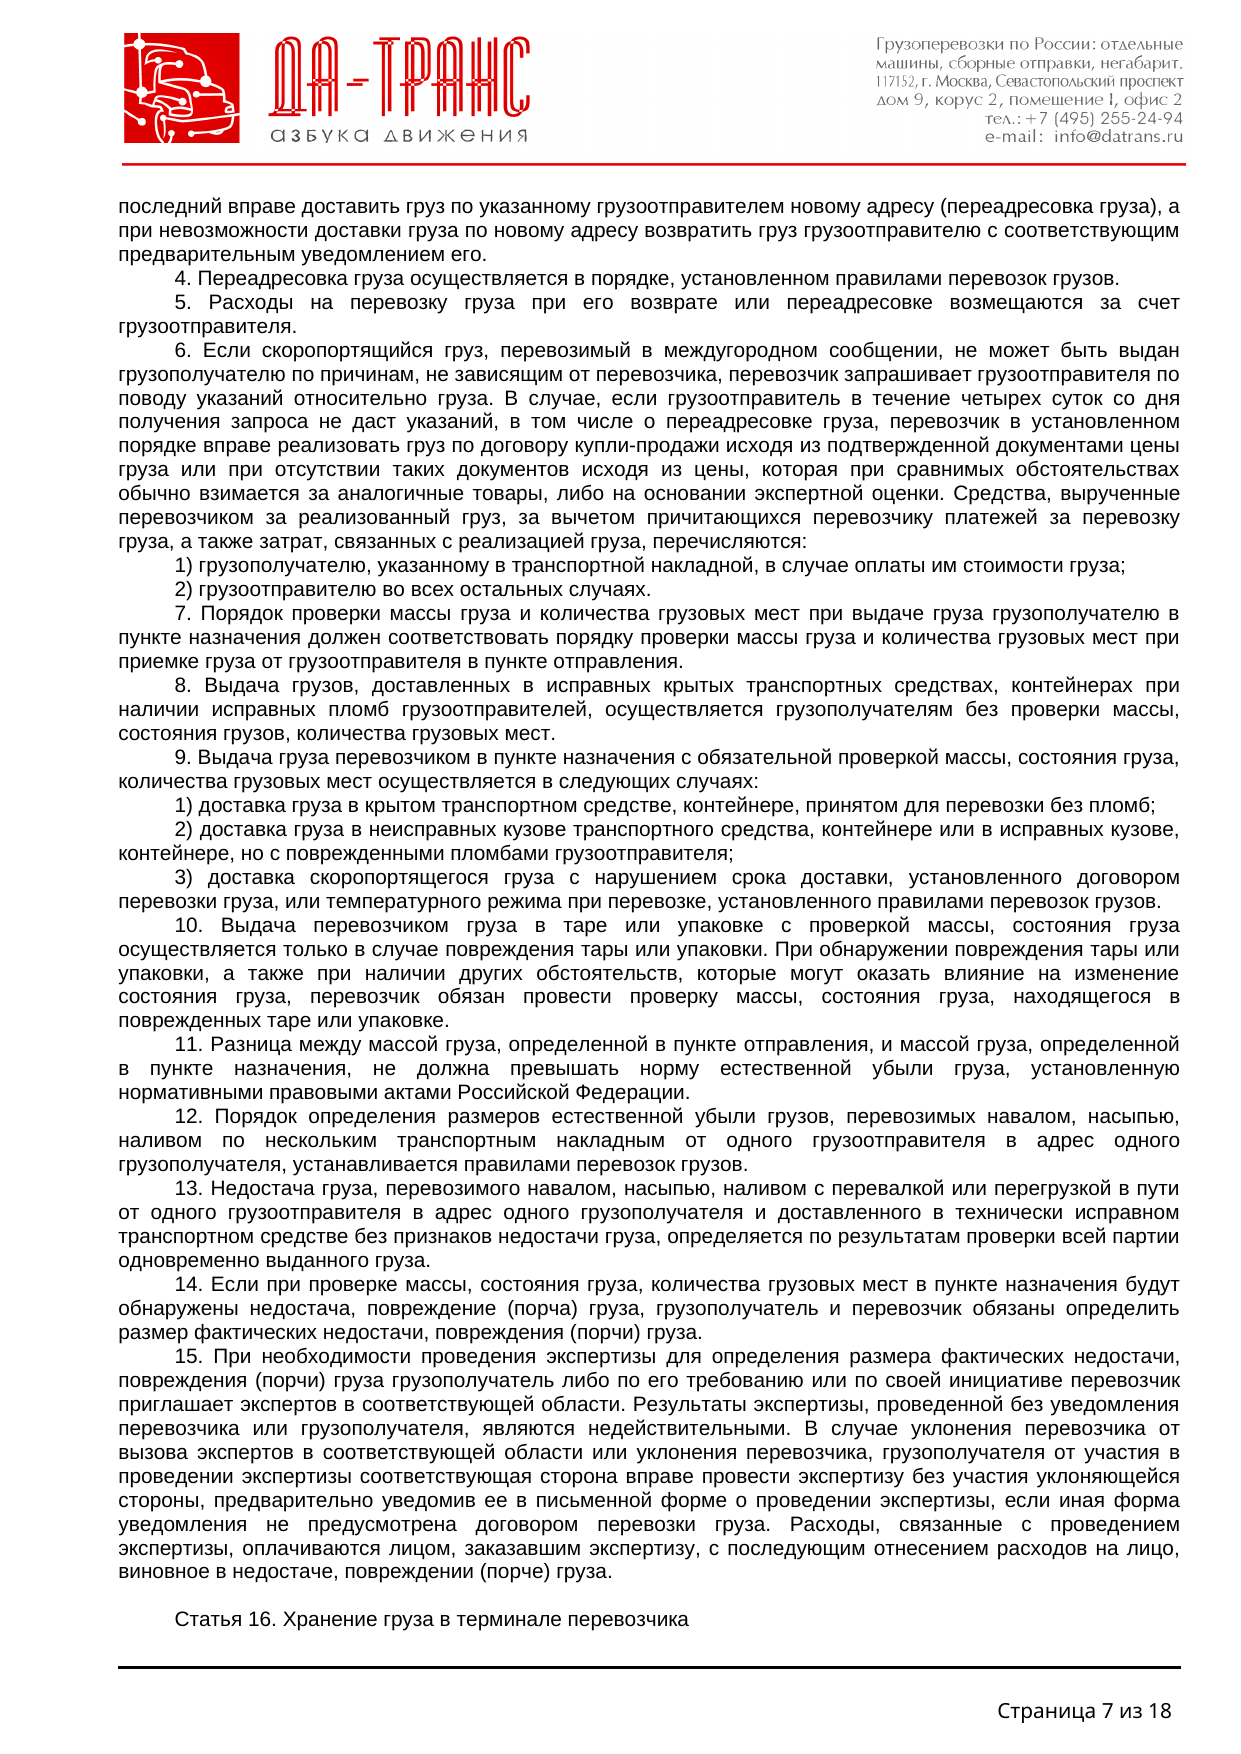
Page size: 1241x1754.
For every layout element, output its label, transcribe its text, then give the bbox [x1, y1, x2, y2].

text 14. Если при проверке массы, состояния груза, количества грузовых мест в пункте назначения будут обнаружены недостача, повреждение (порча) груза, грузополучатель и перевозчик обязаны определить размер фактических недостачи, повреждения (порчи) груза. [118, 1272, 1181, 1344]
text Статья 16. Хранение груза в терминале перевозчика [118, 1607, 1181, 1631]
text 8. Выдача грузов, доставленных в исправных крытых транспортных средствах, контейнерах при наличии исправных пломб грузоотправителей, осуществляется грузополучателям без проверки массы, состояния грузов, количества грузовых мест. [118, 673, 1181, 745]
text 9. Выдача груза перевозчиком в пункте назначения с обязательной проверкой массы, состояния груза, количества грузовых мест осуществляется в следующих случаях: [118, 745, 1181, 793]
text 11. Разница между массой груза, определенной в пункте отправления, и массой груза, определенной в пункте назначения, не должна превышать норму естественной убыли груза, установленную нормативными правовыми актами Российской Федерации. [118, 1032, 1181, 1104]
text 7. Порядок проверки массы груза и количества грузовых мест при выдаче груза грузополучателю в пункте назначения должен соответствовать порядку проверки массы груза и количества грузовых мест при приемке груза от грузоотправителя в пункте отправления. [118, 601, 1181, 673]
text 3) доставка скоропортящегося груза с нарушением срока доставки, установленного договором перевозки груза, или температурного режима при перевозке, установленного правилами перевозок грузов. [118, 864, 1181, 912]
text 5. Расходы на перевозку груза при его возврате или переадресовке возмещаются за счет грузоотправителя. [118, 289, 1181, 337]
text 6. Если скоропортящийся груз, перевозимый в междугородном сообщении, не может быть выдан грузополучателю по причинам, не зависящим от перевозчика, перевозчик запрашивает грузоотправителя по поводу указаний относительно груза. В случае, если грузоотправитель в течение четырех суток со дня получения запроса не даст указаний, в том числе о переадресовке груза, перевозчик в установленном порядке вправе реализовать груз по договору купли-продажи исходя из подтвержденной документами цены груза или при отсутствии таких документов исходя из цены, которая при сравнимых обстоятельствах обычно взимается за аналогичные товары, либо на основании экспертной оценки. Средства, вырученные перевозчиком за реализованный груз, за вычетом причитающихся перевозчику платежей за перевозку груза, а также затрат, связанных с реализацией груза, перечисляются: [118, 337, 1181, 553]
text 10. Выдача перевозчиком груза в таре или упаковке с проверкой массы, состояния груза осуществляется только в случае повреждения тары или упаковки. При обнаружении повреждения тары или упаковки, а также при наличии других обстоятельств, которые могут оказать влияние на изменение состояния груза, перевозчик обязан провести проверку массы, состояния груза, находящегося в поврежденных таре или упаковке. [118, 912, 1181, 1032]
text 2) грузоотправителю во всех остальных случаях. [118, 577, 1181, 601]
picture [118, 28, 1196, 166]
text 4. Переадресовка груза осуществляется в порядке, установленном правилами перевозок грузов. [118, 266, 1181, 289]
text 13. Недостача груза, перевозимого навалом, насыпью, наливом с перевалкой или перегрузкой в пути от одного грузоотправителя в адрес одного грузополучателя и доставленного в технически исправном транспортном средстве без признаков недостачи груза, определяется по результатам проверки всей партии одновременно выданного груза. [118, 1176, 1181, 1272]
text 2) доставка груза в неисправных кузове транспортного средства, контейнере или в исправных кузове, контейнере, но с поврежденными пломбами грузоотправителя; [118, 817, 1181, 864]
text 12. Порядок определения размеров естественной убыли грузов, перевозимых навалом, насыпью, наливом по нескольким транспортным накладным от одного грузоотправителя в адрес одного грузополучателя, устанавливается правилами перевозок грузов. [118, 1104, 1181, 1176]
text 1) грузополучателю, указанному в транспортной накладной, в случае оплаты им стоимости груза; [118, 553, 1181, 577]
text 15. При необходимости проведения экспертизы для определения размера фактических недостачи, повреждения (порчи) груза грузополучатель либо по его требованию или по своей инициативе перевозчик приглашает экспертов в соответствующей области. Результаты экспертизы, проведенной без уведомления перевозчика или грузополучателя, являются недействительными. В случае уклонения перевозчика от вызова экспертов в соответствующей области или уклонения перевозчика, грузополучателя от участия в проведении экспертизы соответствующая сторона вправе провести экспертизу без участия уклоняющейся стороны, предварительно уведомив ее в письменной форме о проведении экспертизы, если иная форма уведомления не предусмотрена договором перевозки груза. Расходы, связанные с проведением экспертизы, оплачиваются лицом, заказавшим экспертизу, с последующим отнесением расходов на лицо, виновное в недостаче, повреждении (порче) груза. [118, 1344, 1181, 1583]
text 1) доставка груза в крытом транспортном средстве, контейнере, принятом для перевозки без пломб; [118, 793, 1181, 817]
